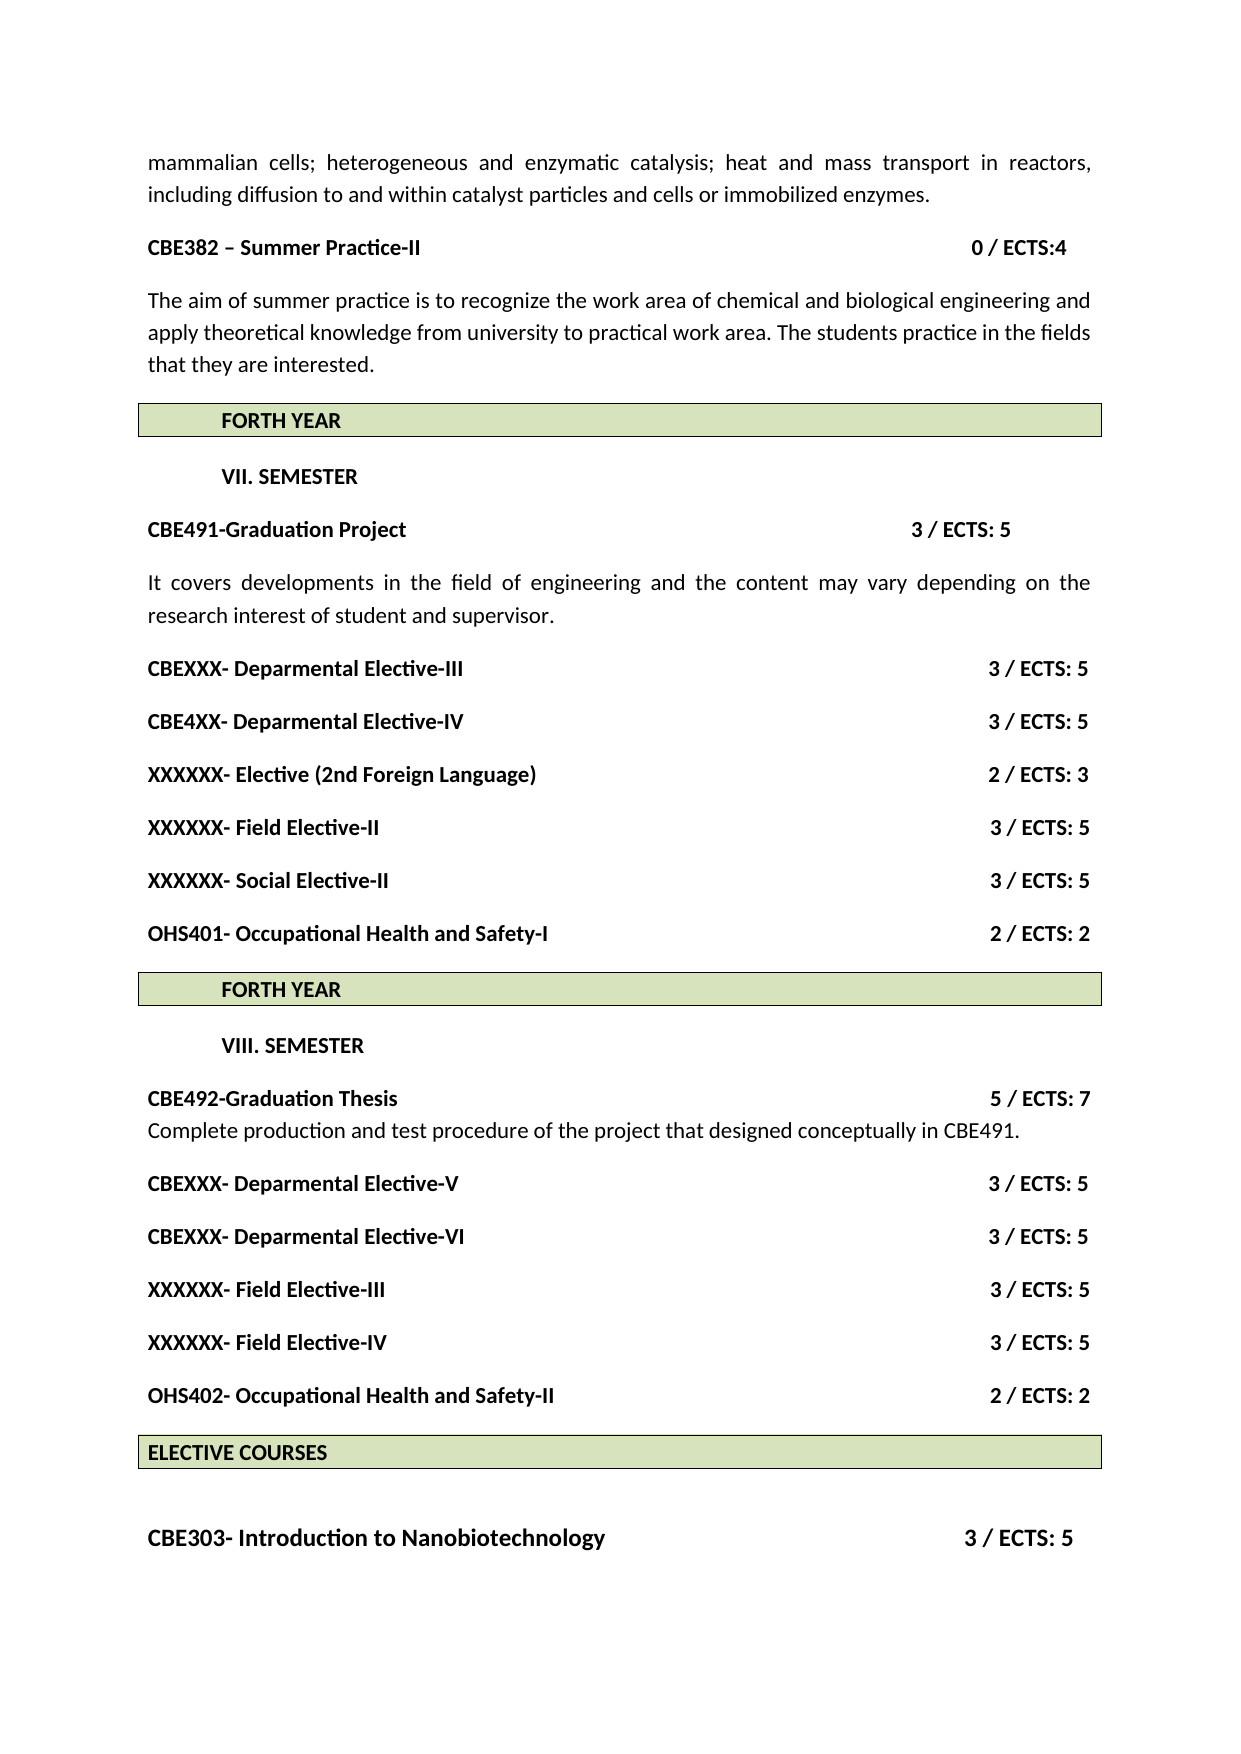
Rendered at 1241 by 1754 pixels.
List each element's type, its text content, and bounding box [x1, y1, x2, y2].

text FORTH YEAR [139, 404, 1101, 436]
text FORTH YEAR [139, 973, 1101, 1005]
text It covers developments in the field of engineering and the content may vary depending on the research interest of student and supervisor. [148, 568, 1093, 629]
text OHS402- Occupational Health and Safety-II 2 / ECTS: 2 [148, 1381, 1093, 1409]
text XXXXXX- Field Elective-II 3 / ECTS: 5 [148, 813, 1093, 841]
text CBEXXX- Deparmental Elective-III 3 / ECTS: 5 [148, 654, 1093, 682]
text CBE303- Introduction to Nanobiotechnology 3 / ECTS: 5 [148, 1522, 1093, 1552]
text XXXXXX- Elective (2nd Foreign Language) 2 / ECTS: 3 [148, 760, 1093, 788]
text XXXXXX- Social Elective-II 3 / ECTS: 5 [148, 866, 1093, 894]
text CBE491-Graduation Project 3 / ECTS: 5 [148, 516, 1093, 543]
text CBEXXX- Deparmental Elective-VI 3 / ECTS: 5 [148, 1222, 1093, 1250]
text XXXXXX- Field Elective-III 3 / ECTS: 5 [148, 1275, 1093, 1303]
text OHS401- Occupational Health and Safety-I 2 / ECTS: 2 [148, 919, 1093, 947]
text XXXXXX- Field Elective-IV 3 / ECTS: 5 [148, 1328, 1093, 1356]
text VII. SEMESTER [148, 462, 1093, 491]
text ELECTIVE COURSES [139, 1436, 1101, 1468]
text CBEXXX- Deparmental Elective-V 3 / ECTS: 5 [148, 1169, 1093, 1197]
text VIII. SEMESTER [148, 1031, 1093, 1059]
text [148, 148, 1093, 208]
text The aim of summer practice is to recognize the work area of chemical and biological engineering and apply theoretical knowledge from university to practical work area. The students practice in the fields that they are interested. [148, 286, 1093, 378]
text CBE382 – Summer Practice-II 0 / ECTS:4 [148, 233, 1093, 261]
text CBE4XX- Deparmental Elective-IV 3 / ECTS: 5 [148, 707, 1093, 735]
text CBE492-Graduation Thesis 5 / ECTS: 7 Complete production and test procedure of the project that designed conceptually in CBE491. [148, 1084, 1093, 1144]
